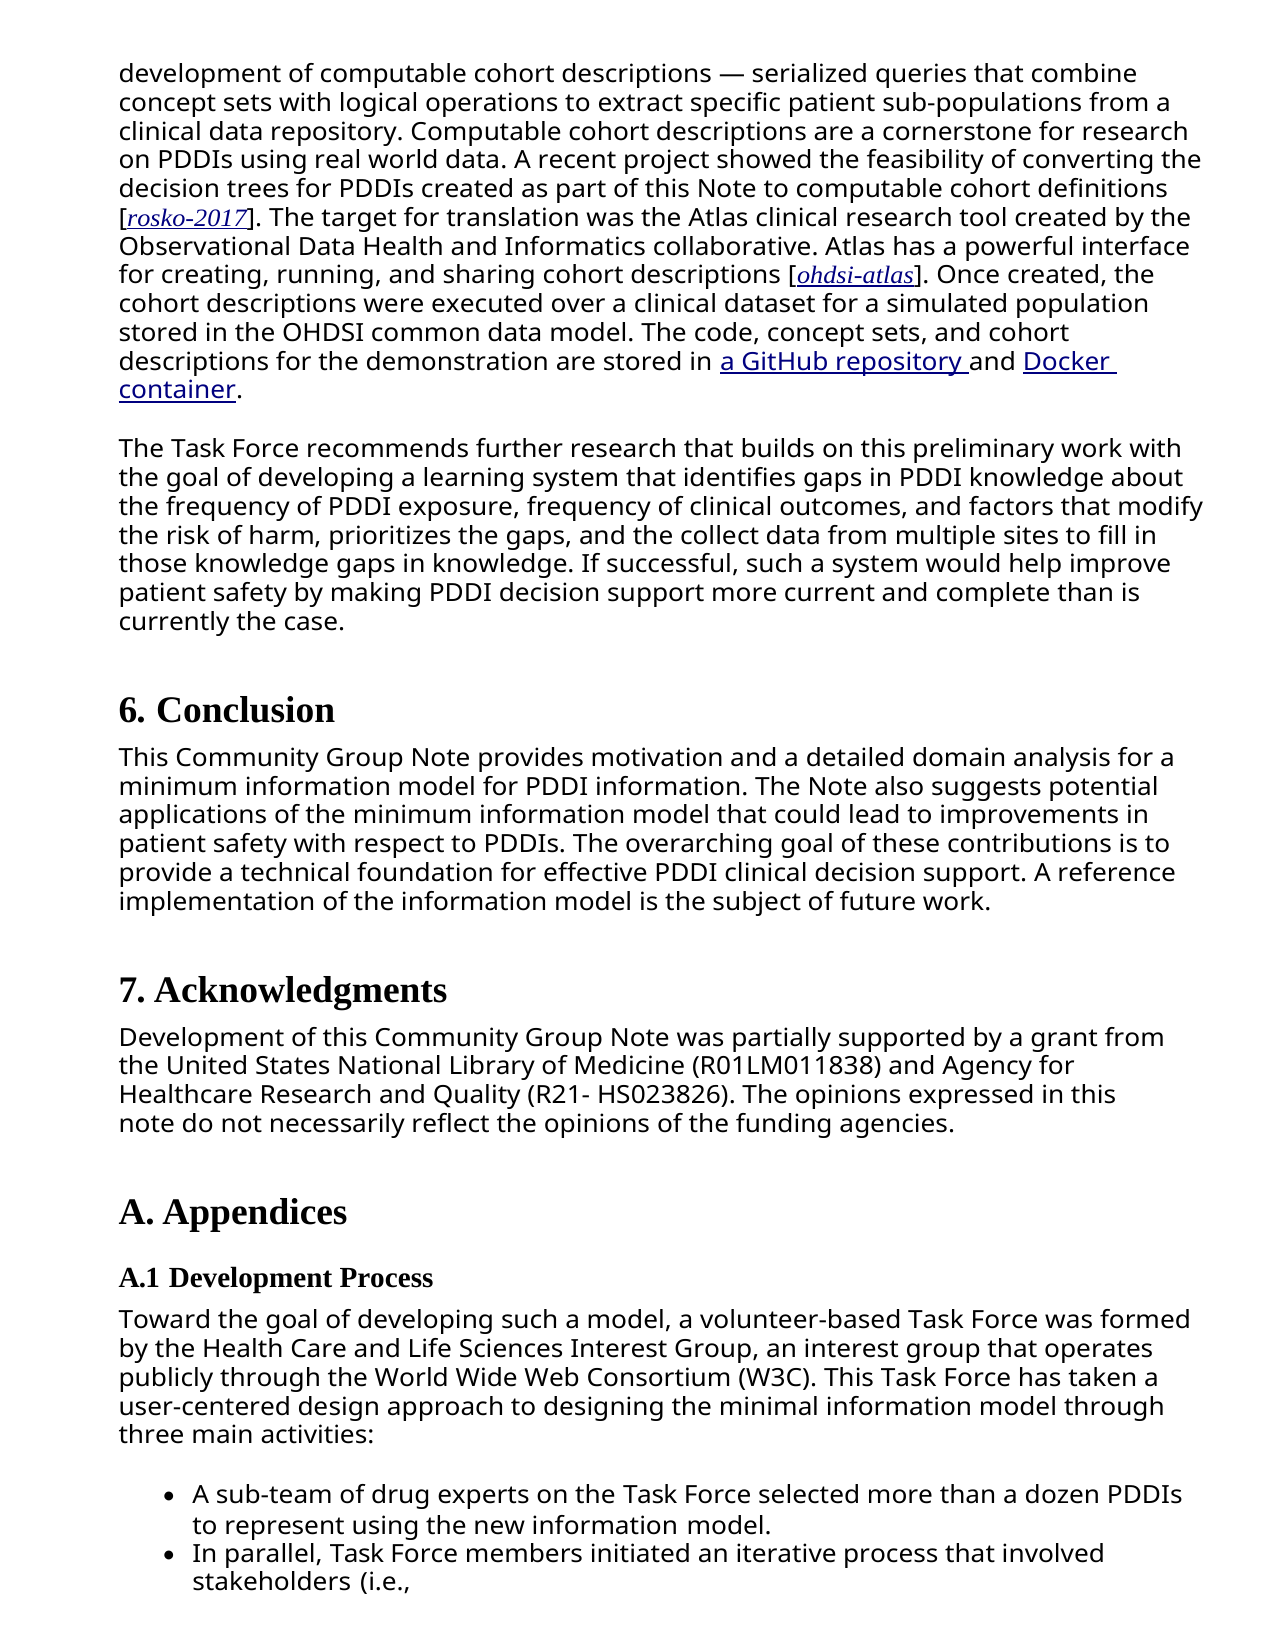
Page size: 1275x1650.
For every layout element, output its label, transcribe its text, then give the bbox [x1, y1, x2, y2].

text This Community Group Note provides motivation and a detailed domain analysis for a minimum information model for PDDI information. The Note also suggests potential applications of the minimum information model that could lead to improvements in patient safety with respect to PDDIs. The overarching goal of these contributions is to provide a technical foundation for effective PDDI clinical decision support. A reference implementation of the information model is the subject of future work. [118, 743, 1214, 916]
list In parallel, Task Force members initiated an iterative process that involved stakeholders (i.e., [162, 1541, 1227, 1596]
text Development of this Community Group Note was partially supported by a grant from the United States National Library of Medicine (R01LM011838) and Agency for Healthcare Research and Quality (R21- HS023826). The opinions expressed in this note do not necessarily reflect the opinions of the funding agencies. [118, 1023, 1168, 1138]
subtitle Appendices [118, 1189, 1227, 1233]
list A sub-team of drug experts on the Task Force selected more than a dozen PDDIs to represent using the new information model. [162, 1478, 1183, 1541]
subtitle Acknowledgments [118, 967, 1227, 1010]
subtitle Development Process [118, 1260, 1227, 1293]
text development of computable cohort descriptions — serialized queries that combine concept sets with logical operations to extract specific patient sub-populations from a clinical data repository. Computable cohort descriptions are a cornerstone for research on PDDIs using real world data. A recent project showed the feasibility of converting the decision trees for PDDIs created as part of this Note to computable cohort definitions [rosko-2017]. The target for translation was the Atlas clinical research tool created by the Observational Data Health and Informatics collaborative. Atlas has a powerful interface for creating, running, and sharing cohort descriptions [ohdsi-atlas]. Once created, the cohort descriptions were executed over a clinical dataset for a simulated population stored in the OHDSI common data model. The code, concept sets, and cohort descriptions for the demonstration are stored in a GitHub repository and Docker container. [118, 59, 1216, 404]
subtitle Conclusion [118, 688, 1227, 731]
text Toward the goal of developing such a model, a volunteer-based Task Force was formed by the Health Care and Life Sciences Interest Group, an interest group that operates publicly through the World Wide Web Consortium (W3C). This Task Force has taken a user-centered design approach to designing the minimal information model through three main activities: [118, 1306, 1216, 1450]
text The Task Force recommends further research that builds on this preliminary work with the goal of developing a learning system that identifies gaps in PDDI knowledge about the frequency of PDDI exposure, frequency of clinical outcomes, and factors that modify the risk of harm, prioritizes the gaps, and the collect data from multiple sites to fill in those knowledge gaps in knowledge. If successful, such a system would help improve patient safety by making PDDI decision support more current and complete than is currently the case. [118, 435, 1211, 636]
